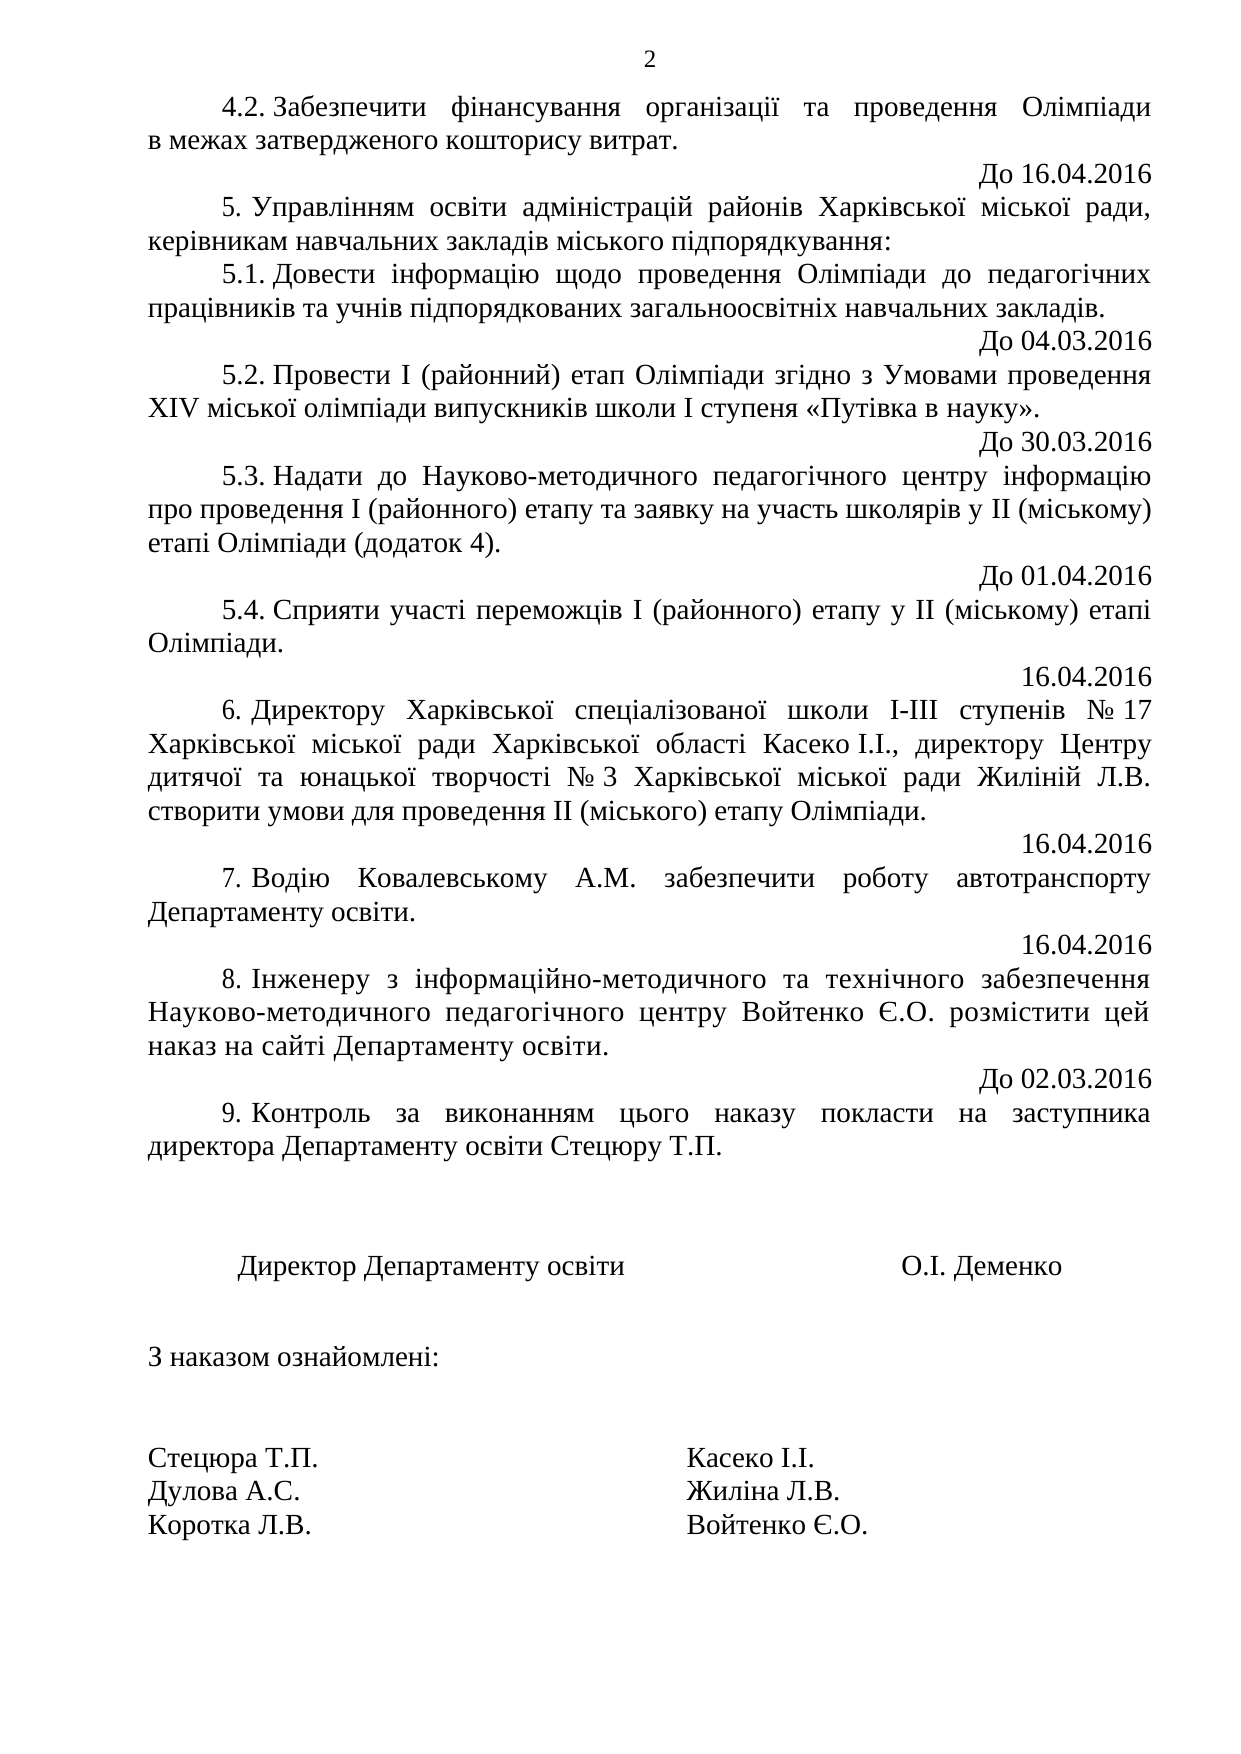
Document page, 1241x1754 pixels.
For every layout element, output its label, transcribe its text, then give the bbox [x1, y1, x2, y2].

text До 04.03.2016 [148, 323, 1152, 357]
list Директору Харківської спеціалізованої школи І-ІІІ ступенів № 17 Харківської міської ради Харківської області Касеко І.І., директору Центру дитячої та юнацької творчості № 3 Харківської міської ради Жиліній Л.В. створити умови для проведення ІІ (міського) етапу Олімпіади. [148, 692, 1152, 827]
text До 02.03.2016 [148, 1061, 1152, 1095]
list 16.04.2016 [260, 827, 1152, 860]
text Стецюра Т.П. [148, 1440, 613, 1473]
text До 01.04.2016 [148, 558, 1152, 592]
list Управлінням освіти адміністрацій районів Харківської міської ради, керівникам навчальних закладів міського підпорядкування: [148, 189, 1152, 256]
text 16.04.2016 [148, 927, 1152, 961]
text 4.2. Забезпечити фінансування організації та проведення Олімпіади в межах затвердженого кошторису витрат. [148, 89, 1152, 156]
text Дулова А.С. [148, 1473, 613, 1507]
text 16.04.2016 [148, 659, 1152, 692]
list Контроль за виконанням цього наказу покласти на заступника директора Департаменту освіти Стецюру Т.П. [148, 1095, 1152, 1162]
text З наказом ознайомлені: [148, 1339, 1152, 1373]
text 5.1. Довести інформацію щодо проведення Олімпіади до педагогічних працівників та учнів підпорядкованих загальноосвітніх навчальних закладів. [148, 256, 1152, 323]
text Войтенко Є.О. [686, 1507, 1152, 1541]
text Жиліна Л.В. [686, 1473, 1152, 1507]
text До 16.04.2016 [148, 156, 1152, 189]
text До 30.03.2016 [148, 424, 1152, 458]
list Водію Ковалевському А.М. забезпечити роботу автотранспорту Департаменту освіти. [148, 860, 1152, 927]
text Коротка Л.В. [148, 1507, 613, 1541]
text 5.4. Сприяти участі переможців І (районного) етапу у ІІ (міському) етапі Олімпіади. [148, 592, 1152, 659]
text 5.2. Провести І (районний) етап Олімпіади згідно з Умовами проведення ХІV міської олімпіади випускників школи І ступеня «Путівка в науку». [148, 357, 1152, 424]
text Касеко І.І. [686, 1440, 1152, 1473]
text Директор Департаменту освіти О.І. Деменко [148, 1248, 1152, 1282]
text 5.3. Надати до Науково-методичного педагогічного центру інформацію про проведення І (районного) етапу та заявку на участь школярів у ІІ (міському) етапі Олімпіади (додаток 4). [148, 458, 1152, 558]
list Інженеру з інформаційно-методичного та технічного забезпечення Науково-методичного педагогічного центру Войтенко Є.О. розмістити цей наказ на сайті Департаменту освіти. [148, 961, 1152, 1061]
